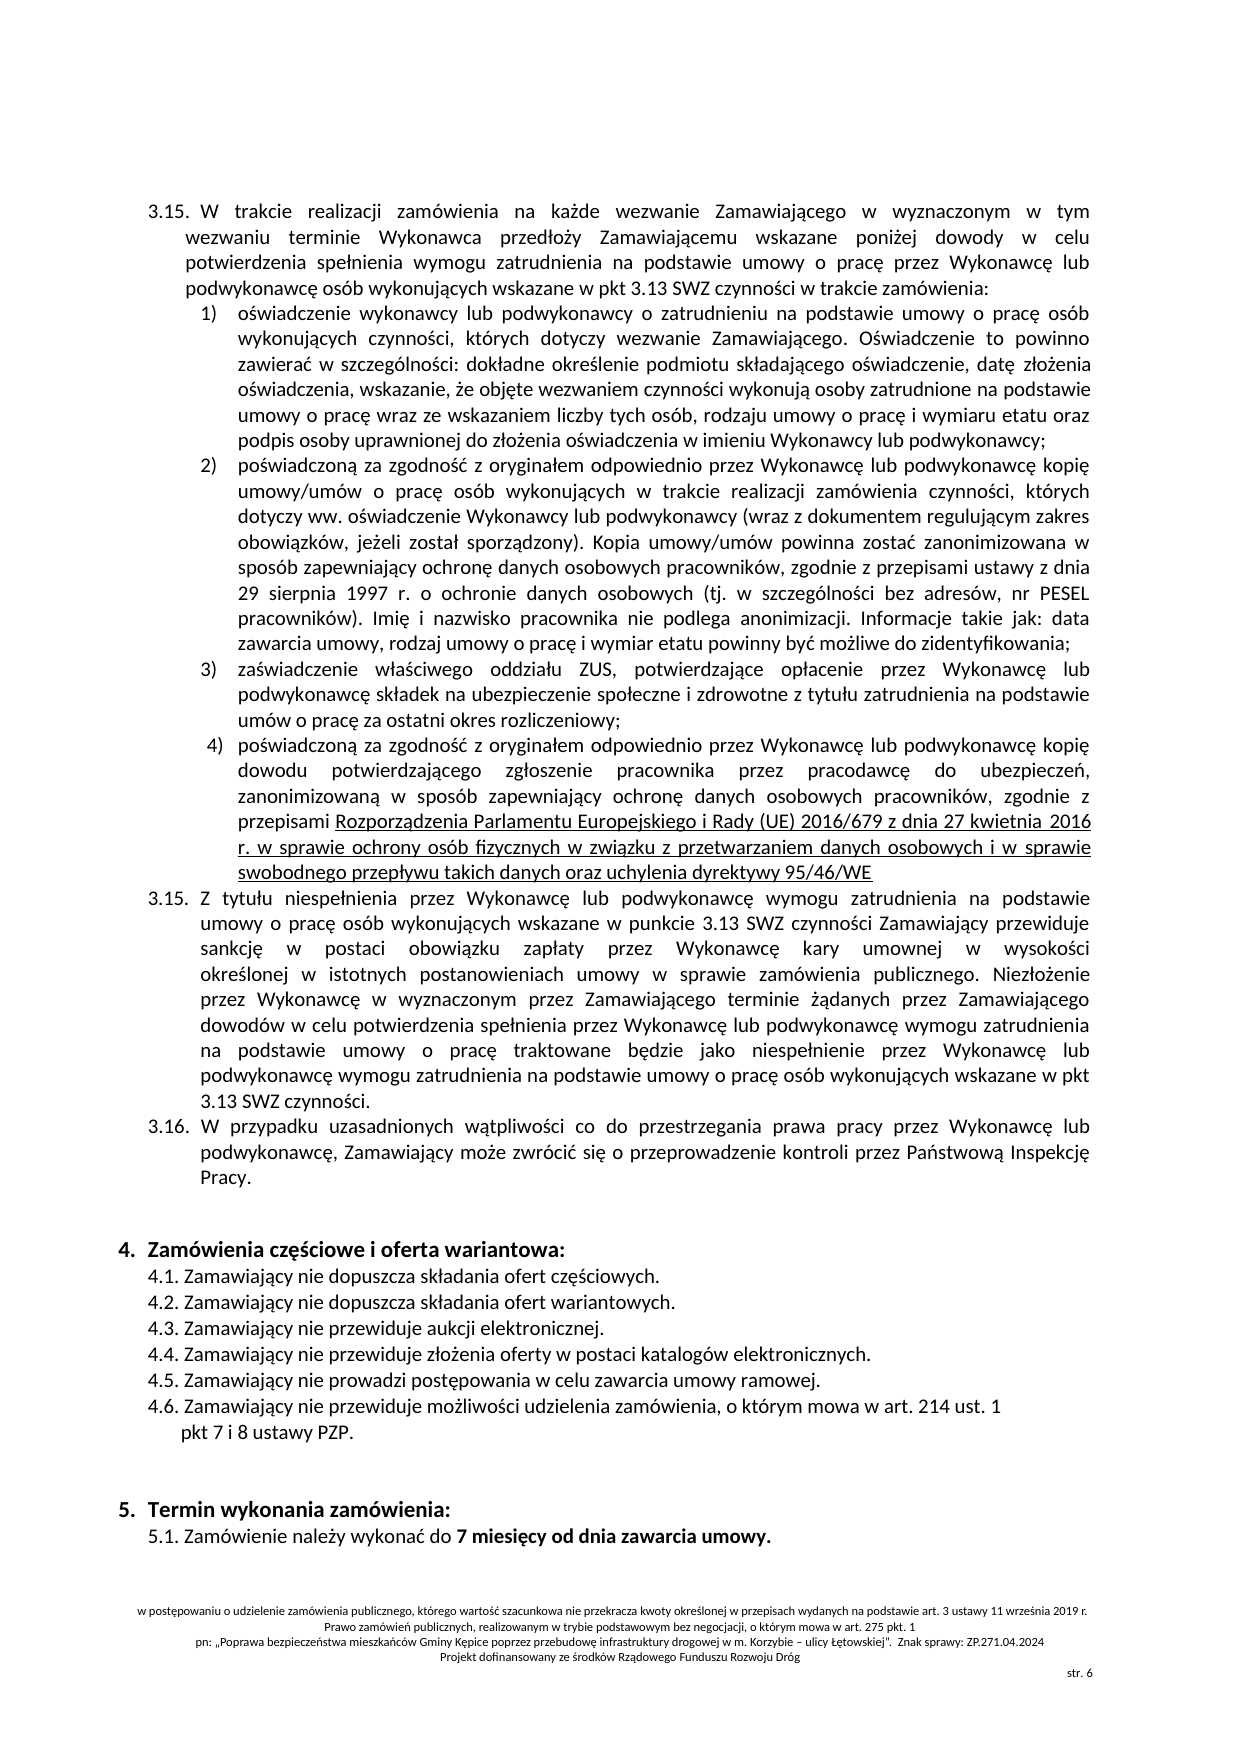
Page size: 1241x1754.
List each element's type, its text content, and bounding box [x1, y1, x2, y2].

text 3.16. W przypadku uzasadnionych wątpliwości co do przestrzegania prawa pracy przez Wykonawcę lub podwykonawcę, Zamawiający może zwrócić się o przeprowadzenie kontroli przez Państwową Inspekcję Pracy. [148, 1113, 1091, 1190]
text 3.15. Z tytułu niespełnienia przez Wykonawcę lub podwykonawcę wymogu zatrudnienia na podstawie umowy o pracę osób wykonujących wskazane w punkcie 3.13 SWZ czynności Zamawiający przewiduje sankcję w postaci obowiązku zapłaty przez Wykonawcę kary umownej w wysokości określonej w istotnych postanowieniach umowy w sprawie zamówienia publicznego. Niezłożenie przez Wykonawcę w wyznaczonym przez Zamawiającego terminie żądanych przez Zamawiającego dowodów w celu potwierdzenia spełnienia przez Wykonawcę lub podwykonawcę wymogu zatrudnienia na podstawie umowy o pracę traktowane będzie jako niespełnienie przez Wykonawcę lub podwykonawcę wymogu zatrudnienia na podstawie umowy o pracę osób wykonujących wskazane w pkt 3.13 SWZ czynności. [148, 885, 1091, 1113]
text 4.3. Zamawiający nie przewiduje aukcji elektronicznej. [148, 1315, 1093, 1341]
text 5. Termin wykonania zamówienia: [118, 1497, 1093, 1523]
list zaświadczenie właściwego oddziału ZUS, potwierdzające opłacenie przez Wykonawcę lub podwykonawcę składek na ubezpieczenie społeczne i zdrowotne z tytułu zatrudnienia na podstawie umów o pracę za ostatni okres rozliczeniowy; [200, 656, 1091, 732]
text 4. Zamówienia częściowe i oferta wariantowa: [118, 1237, 1093, 1263]
list oświadczenie wykonawcy lub podwykonawcy o zatrudnieniu na podstawie umowy o pracę osób wykonujących czynności, których dotyczy wezwanie Zamawiającego. Oświadczenie to powinno zawierać w szczególności: dokładne określenie podmiotu składającego oświadczenie, datę złożenia oświadczenia, wskazanie, że objęte wezwaniem czynności wykonują osoby zatrudnione na podstawie umowy o pracę wraz ze wskazaniem liczby tych osób, rodzaju umowy o pracę i wymiaru etatu oraz podpis osoby uprawnionej do złożenia oświadczenia w imieniu Wykonawcy lub podwykonawcy; [200, 300, 1091, 453]
text 4.1. Zamawiający nie dopuszcza składania ofert częściowych. [148, 1263, 1093, 1289]
list W trakcie realizacji zamówienia na każde wezwanie Zamawiającego w wyznaczonym w tym wezwaniu terminie Wykonawca przedłoży Zamawiającemu wskazane poniżej dowody w celu potwierdzenia spełnienia wymogu zatrudnienia na podstawie umowy o pracę przez Wykonawcę lub podwykonawcę osób wykonujących wskazane w pkt 3.13 SWZ czynności w trakcie zamówienia: [148, 198, 1091, 300]
text 4.6. Zamawiający nie przewiduje możliwości udzielenia zamówienia, o którym mowa w art. 214 ust. 1 [148, 1393, 1093, 1419]
text 4.5. Zamawiający nie prowadzi postępowania w celu zawarcia umowy ramowej. [148, 1367, 1093, 1393]
text 4.4. Zamawiający nie przewiduje złożenia oferty w postaci katalogów elektronicznych. [148, 1341, 1093, 1367]
text 4.2. Zamawiający nie dopuszcza składania ofert wariantowych. [148, 1289, 1093, 1315]
list poświadczoną za zgodność z oryginałem odpowiednio przez Wykonawcę lub podwykonawcę kopię dowodu potwierdzającego zgłoszenie pracownika przez pracodawcę do ubezpieczeń, zanonimizowaną w sposób zapewniający ochronę danych osobowych pracowników, zgodnie z przepisami Rozporządzenia Parlamentu Europejskiego i Rady (UE) 2016/679 z dnia 27 kwietnia 2016 r. w sprawie ochrony osób fizycznych w związku z przetwarzaniem danych osobowych i w sprawie swobodnego przepływu takich danych oraz uchylenia dyrektywy 95/46/WE [207, 732, 1091, 885]
list poświadczoną za zgodność z oryginałem odpowiednio przez Wykonawcę lub podwykonawcę kopię umowy/umów o pracę osób wykonujących w trakcie realizacji zamówienia czynności, których dotyczy ww. oświadczenie Wykonawcy lub podwykonawcy (wraz z dokumentem regulującym zakres obowiązków, jeżeli został sporządzony). Kopia umowy/umów powinna zostać zanonimizowana w sposób zapewniający ochronę danych osobowych pracowników, zgodnie z przepisami ustawy z dnia 29 sierpnia 1997 r. o ochronie danych osobowych (tj. w szczególności bez adresów, nr PESEL pracowników). Imię i nazwisko pracownika nie podlega anonimizacji. Informacje takie jak: data zawarcia umowy, rodzaj umowy o pracę i wymiar etatu powinny być możliwe do zidentyfikowania; [200, 453, 1091, 656]
text 5.1. Zamówienie należy wykonać do 7 miesięcy od dnia zawarcia umowy. [148, 1523, 1093, 1548]
text pkt 7 i 8 ustawy PZP. [148, 1419, 1093, 1445]
